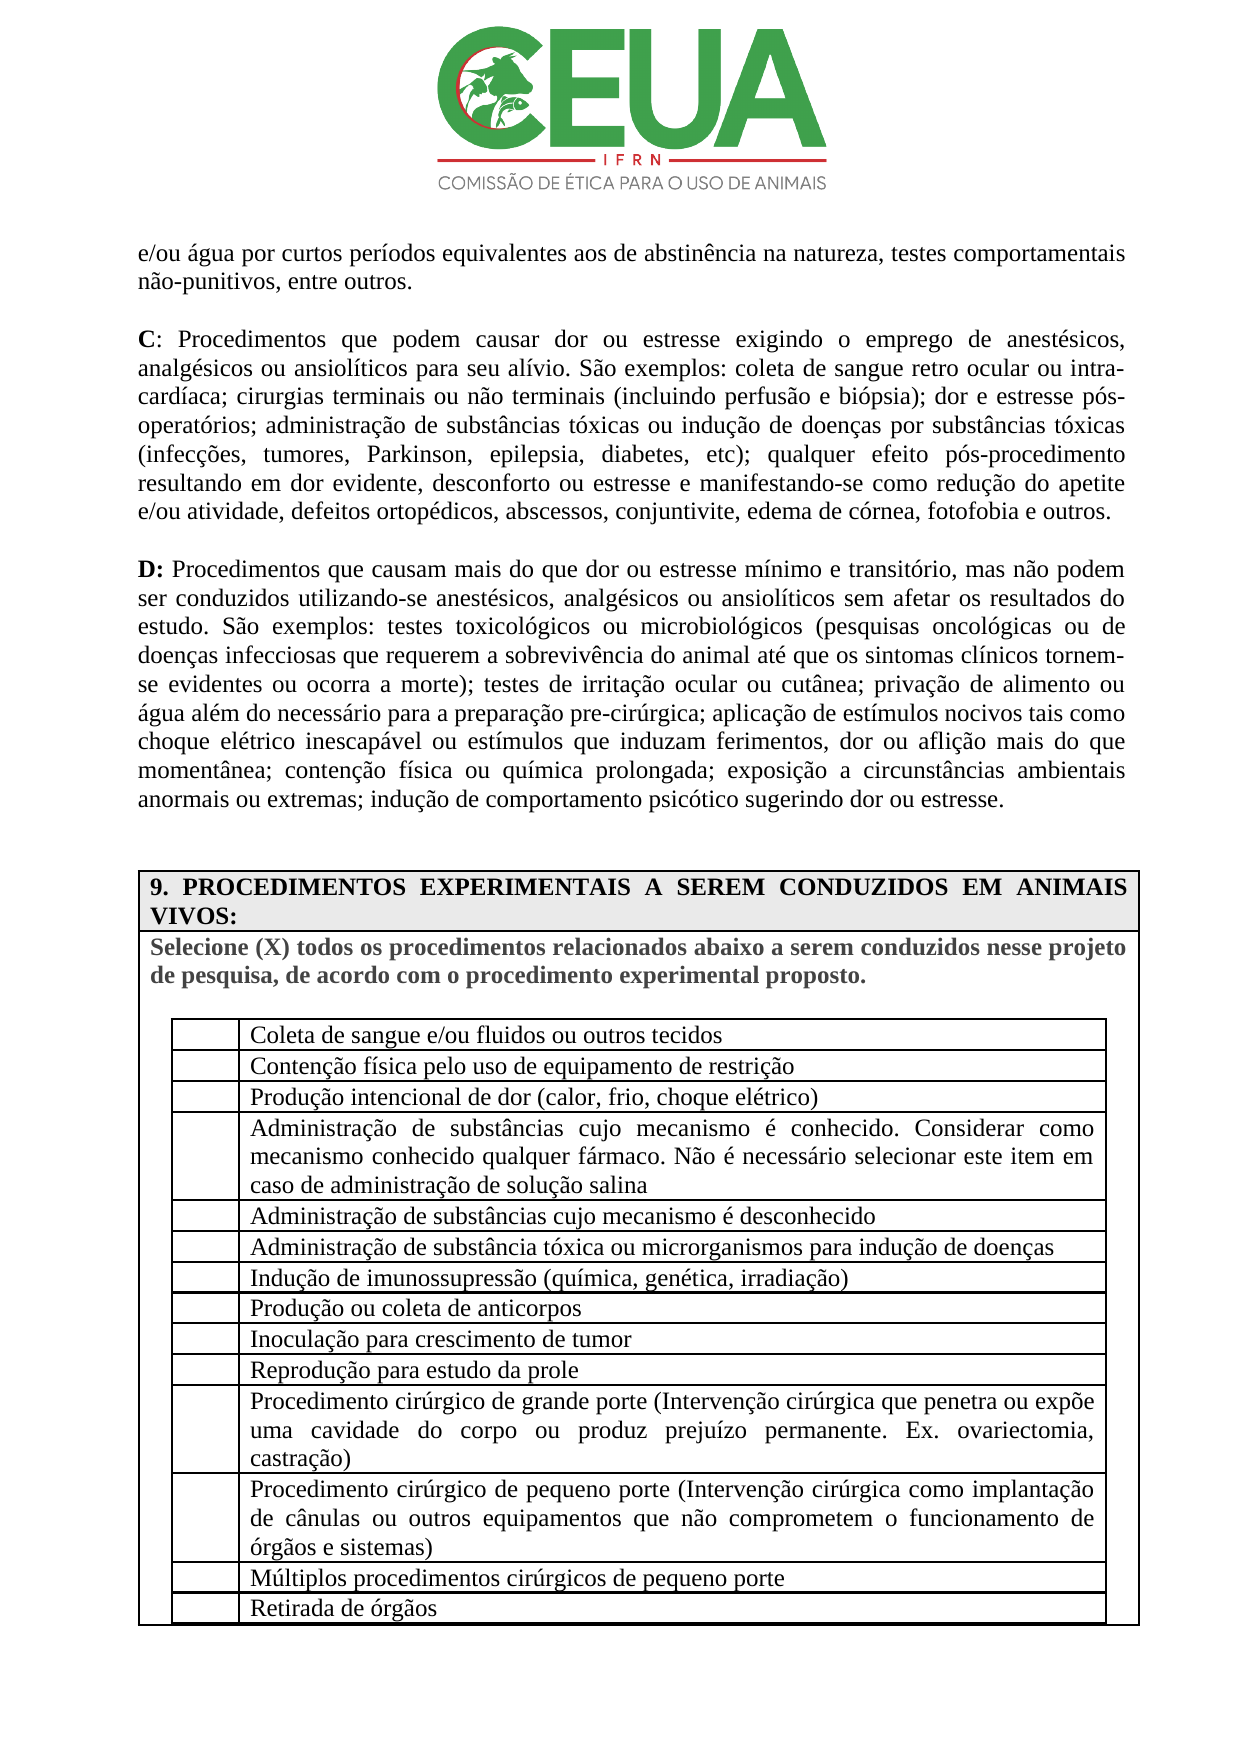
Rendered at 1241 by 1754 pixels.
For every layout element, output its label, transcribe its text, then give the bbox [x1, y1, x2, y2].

text C: Procedimentos que podem causar dor ou estresse exigindo o emprego de anestésicos, analgésicos ou ansiolíticos para seu alívio. São exemplos: coleta de sangue retro ocular ou intra-cardíaca; cirurgias terminais ou não terminais (incluindo perfusão e biópsia); dor e estresse pós-operatórios; administração de substâncias tóxicas ou indução de doenças por substâncias tóxicas (infecções, tumores, Parkinson, epilepsia, diabetes, etc); qualquer efeito pós-procedimento resultando em dor evidente, desconforto ou estresse e manifestando-se como redução do apetite e/ou atividade, defeitos ortopédicos, abscessos, conjuntivite, edema de córnea, fotofobia e outros. [138, 324, 1126, 525]
picture [437, 26, 827, 190]
text D: Procedimentos que causam mais do que dor ou estresse mínimo e transitório, mas não podem ser conduzidos utilizando-se anestésicos, analgésicos ou ansiolíticos sem afetar os resultados do estudo. São exemplos: testes toxicológicos ou microbiológicos (pesquisas oncológicas ou de doenças infecciosas que requerem a sobrevivência do animal até que os sintomas clínicos tornem-se evidentes ou ocorra a morte); testes de irritação ocular ou cutânea; privação de alimento ou água além do necessário para a preparação pre-cirúrgica; aplicação de estímulos nocivos tais como choque elétrico inescapável ou estímulos que induzam ferimentos, dor ou aflição mais do que momentânea; contenção física ou química prolongada; exposição a circunstâncias ambientais anormais ou extremas; indução de comportamento psicótico sugerindo dor ou estresse. [138, 554, 1126, 813]
table_header 9. PROCEDIMENTOS EXPERIMENTAIS A SEREM CONDUZIDOS EM ANIMAIS VIVOS: [140, 872, 1138, 930]
